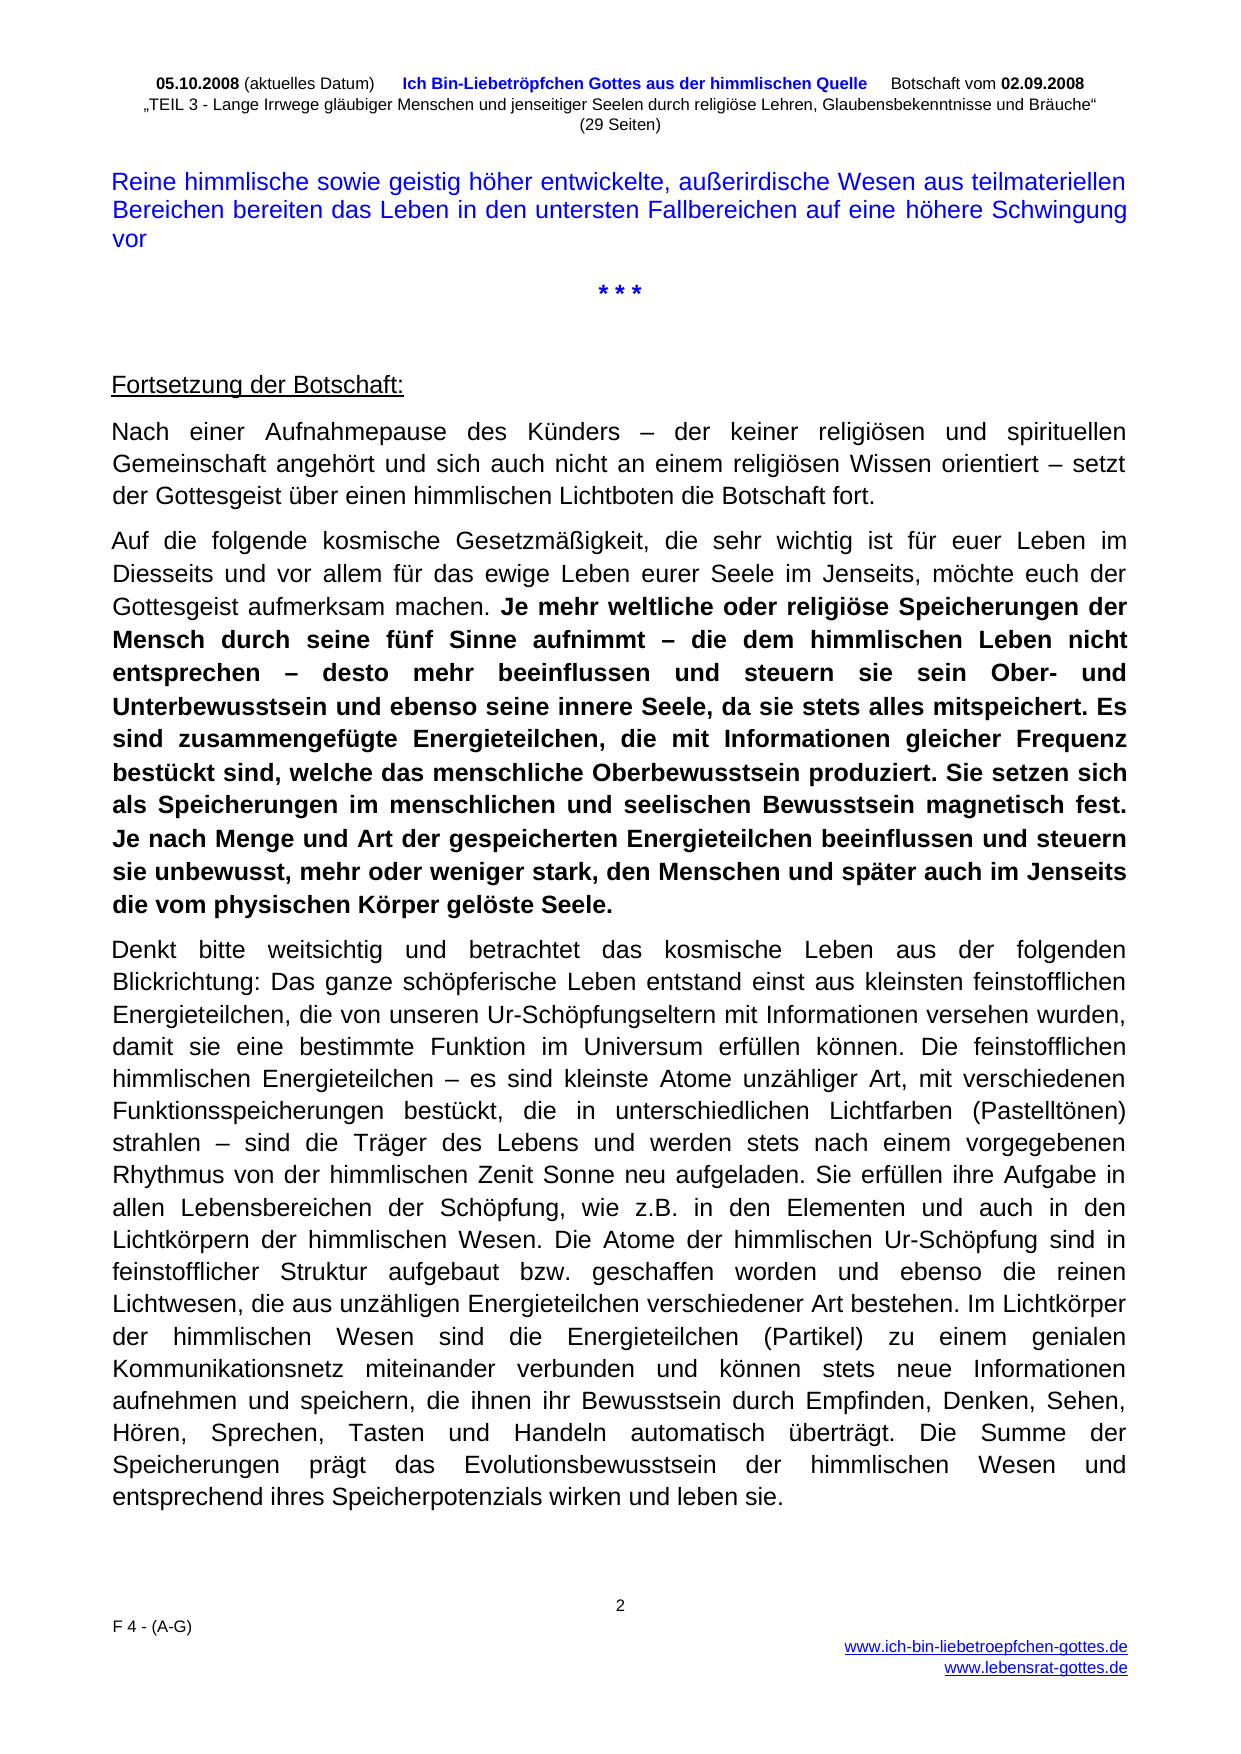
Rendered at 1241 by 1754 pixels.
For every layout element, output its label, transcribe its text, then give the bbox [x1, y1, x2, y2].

text Fortsetzung der Botschaft: [111, 371, 1128, 399]
text Auf die folgende kosmische Gesetzmäßigkeit, die sehr wichtig ist für euer Leben im Diesseits und vor allem für das ewige Leben eurer Seele im Jenseits, möchte euch der Gottesgeist aufmerksam machen. Je mehr weltliche oder religiöse Speicherungen der Mensch durch seine fünf Sinne aufnimmt – die dem himmlischen Leben nicht entsprechen – desto mehr beeinflussen und steuern sie sein Ober- und Unterbewusstsein und ebenso seine innere Seele, da sie stets alles mitspeichert. Es sind zusammengefügte Energieteilchen, die mit Informationen gleicher Frequenz bestückt sind, welche das menschliche Oberbewusstsein produziert. Sie setzen sich als Speicherungen im menschlichen und seelischen Bewusstsein magnetisch fest. Je nach Menge und Art der gespeicherten Energieteilchen beeinflussen und steuern sie unbewusst, mehr oder weniger stark, den Menschen und später auch im Jenseits die vom physischen Körper gelöste Seele. [111, 526, 1129, 918]
text * * * [112, 279, 1127, 308]
text Reine himmlische sowie geistig höher entwickelte, außerirdische Wesen aus teilmateriellen Bereichen bereiten das Leben in den untersten Fallbereichen auf eine höhere Schwingung vor [111, 167, 1128, 253]
text Nach einer Aufnahmepause des Künders – der keiner religiösen und spirituellen Gemeinschaft angehört und sich auch nicht an einem religiösen Wissen orientiert – setzt der Gottesgeist über einen himmlischen Lichtboten die Botschaft fort. [111, 417, 1128, 510]
text Denkt bitte weitsichtig und betrachtet das kosmische Leben aus der folgenden Blickrichtung: Das ganze schöpferische Leben entstand einst aus kleinsten feinstofflichen Energieteilchen, die von unseren Ur-Schöpfungseltern mit Informationen versehen wurden, damit sie eine bestimmte Funktion im Universum erfüllen können. Die feinstofflichen himmlischen Energieteilchen – es sind kleinste Atome unzähliger Art, mit verschiedenen Funktionsspeicherungen bestückt, die in unterschiedlichen Lichtfarben (Pastelltönen) strahlen – sind die Träger des Lebens und werden stets nach einem vorgegebenen Rhythmus von der himmlischen Zenit Sonne neu aufgeladen. Sie erfüllen ihre Aufgabe in allen Lebensbereichen der Schöpfung, wie z.B. in den Elementen und auch in den Lichtkörpern der himmlischen Wesen. Die Atome der himmlischen Ur-Schöpfung sind in feinstofflicher Struktur aufgebaut bzw. geschaffen worden und ebenso die reinen Lichtwesen, die aus unzähligen Energieteilchen verschiedener Art bestehen. Im Lichtkörper der himmlischen Wesen sind die Energieteilchen (Partikel) zu einem genialen Kommunikationsnetz miteinander verbunden und können stets neue Informationen aufnehmen und speichern, die ihnen ihr Bewusstsein durch Empfinden, Denken, Sehen, Hören, Sprechen, Tasten und Handeln automatisch überträgt. Die Summe der Speicherungen prägt das Evolutionsbewusstsein der himmlischen Wesen und entsprechend ihres Speicherpotenzials wirken und leben sie. [111, 935, 1128, 1511]
